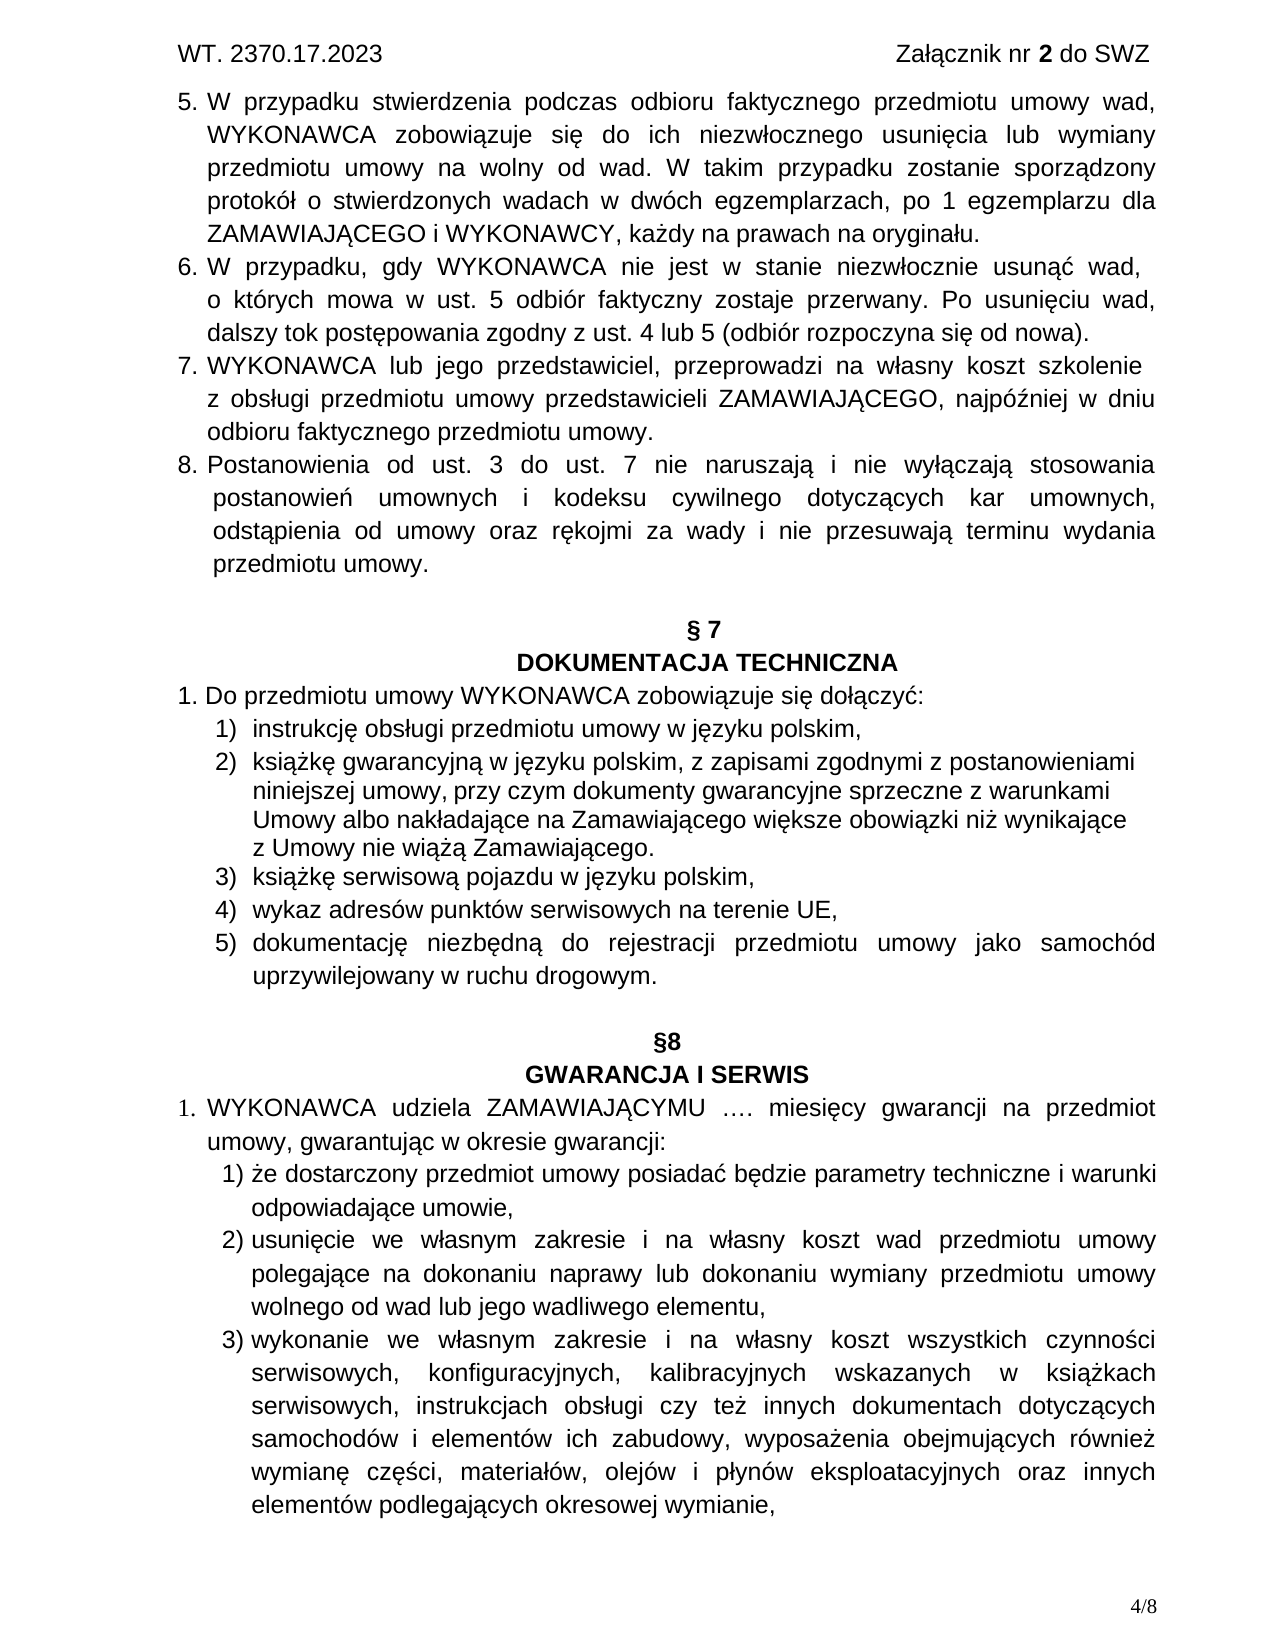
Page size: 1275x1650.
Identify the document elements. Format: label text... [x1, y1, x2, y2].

list książkę serwisową pojazdu w języku polskim, [215, 862, 1157, 891]
list książkę gwarancyjną w języku polskim, z zapisami zgodnymi z postanowieniami niniejszej umowy, przy czym dokumenty gwarancyjne sprzeczne z warunkami Umowy albo nakładające na Zamawiającego większe obowiązki niż wynikające [215, 747, 1157, 833]
list usunięcie we własnym zakresie i na własny koszt wad przedmiotu umowy polegające na dokonaniu naprawy lub dokonaniu wymiany przedmiotu umowy wolnego od wad lub jego wadliwego elementu, [222, 1226, 1157, 1320]
list W przypadku, gdy WYKONAWCA nie jest w stanie niezwłocznie usunąć wad, o których mowa w ust. 5 odbiór faktyczny zostaje przerwany. Po usunięciu wad, dalszy tok postępowania zgodny z ust. 4 lub 5 (odbiór rozpoczyna się od nowa). [177, 252, 1157, 347]
list WYKONAWCA udziela ZAMAWIAJĄCYMU …. miesięcy gwarancji na przedmiot umowy, gwarantując w okresie gwarancji: [177, 1093, 1157, 1155]
text DOKUMENTACJA TECHNICZNA [251, 648, 1157, 677]
text z Umowy nie wiążą Zamawiającego. [252, 833, 1157, 862]
list Postanowienia od ust. 3 do ust. 7 nie naruszają i nie wyłączają stosowania postanowień umownych i kodeksu cywilnego dotyczących kar umownych, odstąpienia od umowy oraz rękojmi za wady i nie przesuwają terminu wydania przedmiotu umowy. [177, 450, 1157, 578]
text § 7 [251, 615, 1157, 644]
text 1. Do przedmiotu umowy WYKONAWCA zobowiązuje się dołączyć: [177, 681, 1157, 710]
list WYKONAWCA lub jego przedstawiciel, przeprowadzi na własny koszt szkolenie z obsługi przedmiotu umowy przedstawicieli ZAMAWIAJĄCEGO, najpóźniej w dniu odbioru faktycznego przedmiotu umowy. [177, 351, 1157, 446]
list W przypadku stwierdzenia podczas odbioru faktycznego przedmiotu umowy wad, WYKONAWCA zobowiązuje się do ich niezwłocznego usunięcia lub wymiany przedmiotu umowy na wolny od wad. W takim przypadku zostanie sporządzony protokół o stwierdzonych wadach w dwóch egzemplarzach, po 1 egzemplarzu dla ZAMAWIAJĄCEGO i WYKONAWCY, każdy na prawach na oryginału. [177, 87, 1157, 248]
text §8 [177, 1027, 1157, 1056]
list instrukcję obsługi przedmiotu umowy w języku polskim, [215, 714, 1157, 743]
list że dostarczony przedmiot umowy posiadać będzie parametry techniczne i warunki odpowiadające umowie, [222, 1159, 1157, 1221]
list dokumentację niezbędną do rejestracji przedmiotu umowy jako samochód uprzywilejowany w ruchu drogowym. [215, 928, 1157, 990]
list wykonanie we własnym zakresie i na własny koszt wszystkich czynności serwisowych, konfiguracyjnych, kalibracyjnych wskazanych w książkach serwisowych, instrukcjach obsługi czy też innych dokumentach dotyczących samochodów i elementów ich zabudowy, wyposażenia obejmujących również wymianę części, materiałów, olejów i płynów eksploatacyjnych oraz innych elementów podlegających okresowej wymianie, [222, 1324, 1157, 1518]
text GWARANCJA I SERWIS [177, 1060, 1157, 1089]
list wykaz adresów punktów serwisowych na terenie UE, [215, 895, 1157, 924]
